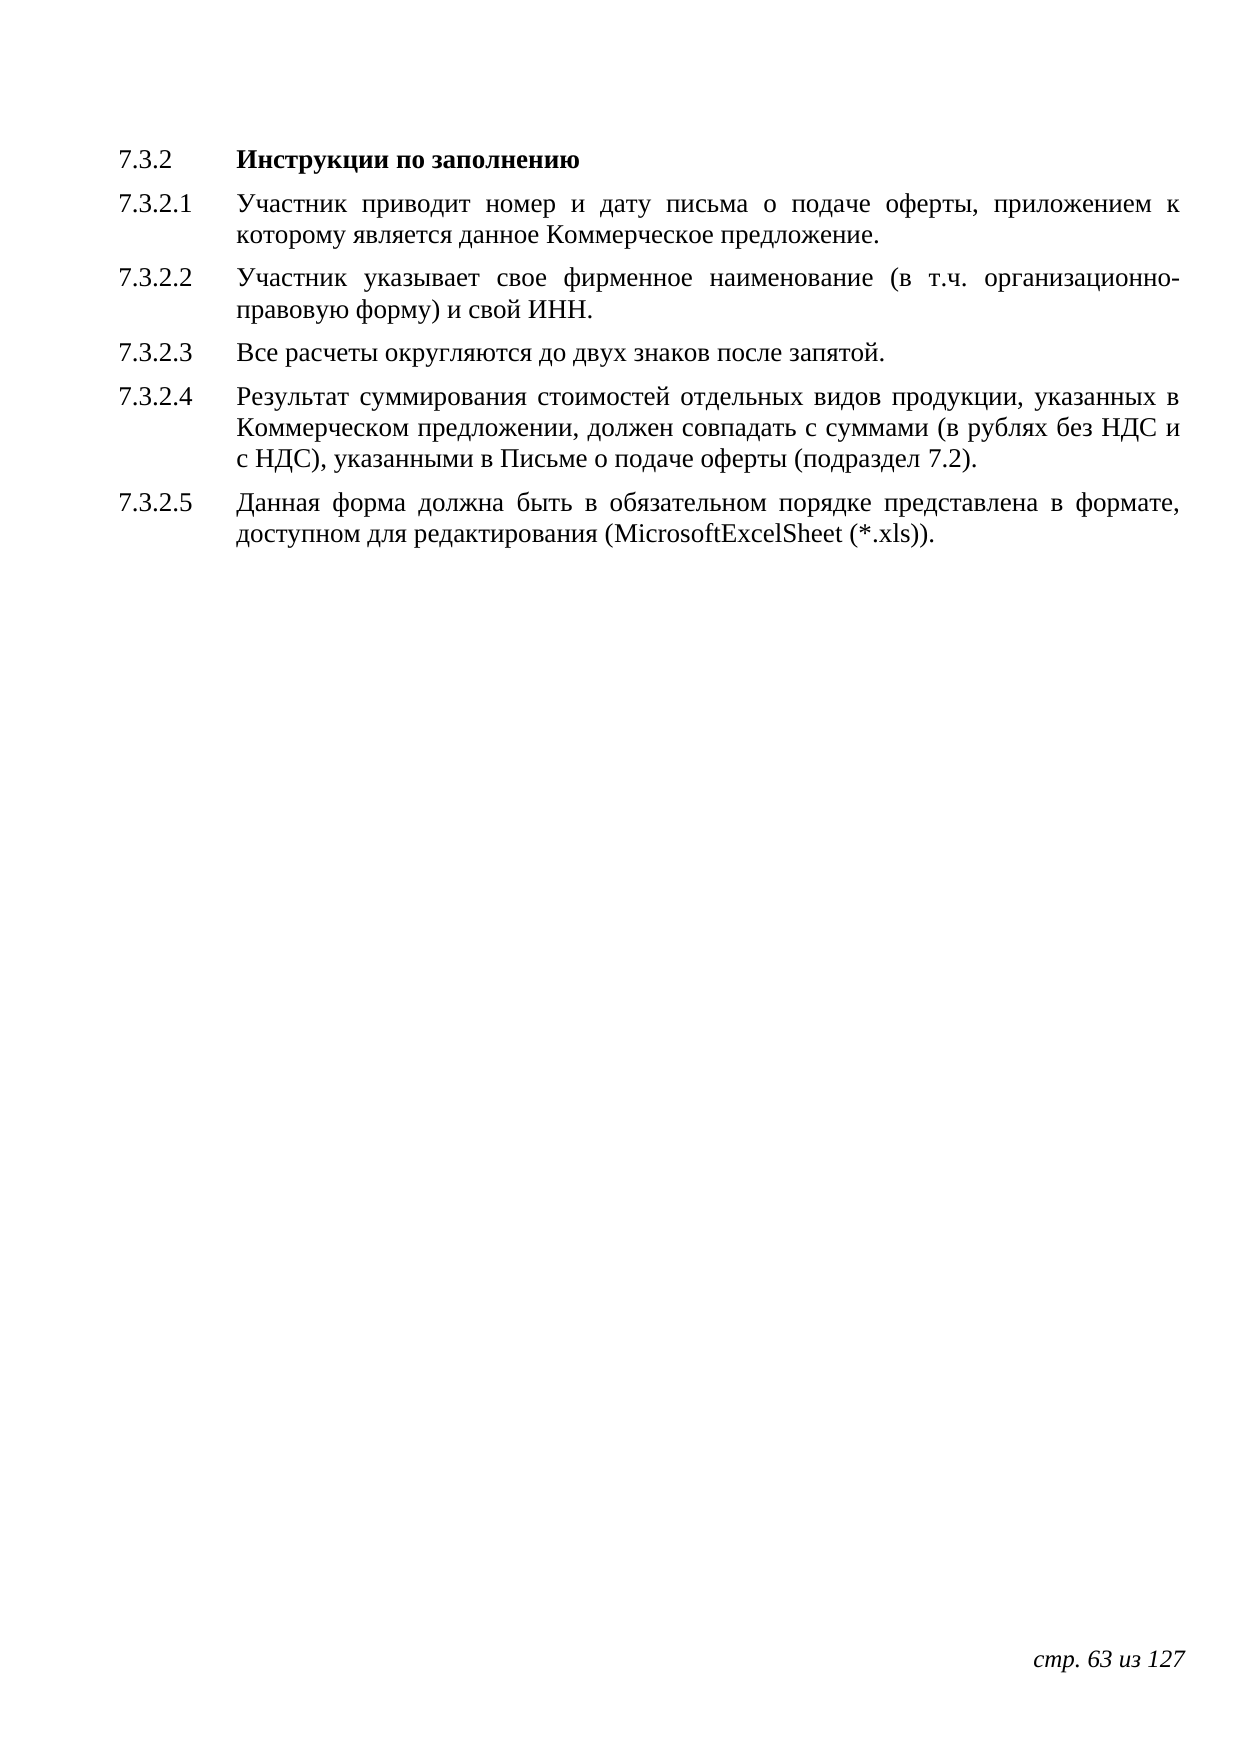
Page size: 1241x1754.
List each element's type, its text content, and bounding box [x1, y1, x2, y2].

text Участник указывает свое фирменное наименование (в т.ч. организационно-правовую форму) и свой ИНН. [118, 262, 1181, 324]
text Данная форма должна быть в обязательном порядке представлена в формате, доступном для редактирования (MicrosoftExcelSheet (*.xls)). [118, 486, 1181, 548]
text Участник приводит номер и дату письма о подаче оферты, приложением к которому является данное Коммерческое предложение. [118, 187, 1181, 249]
text Результат суммирования стоимостей отдельных видов продукции, указанных в Коммерческом предложении, должен совпадать с суммами (в рублях без НДС и с НДС), указанными в Письме о подаче оферты (подраздел 7.2). [118, 380, 1181, 473]
text Инструкции по заполнению [118, 143, 1181, 174]
text Все расчеты округляются до двух знаков после запятой. [118, 336, 1181, 367]
